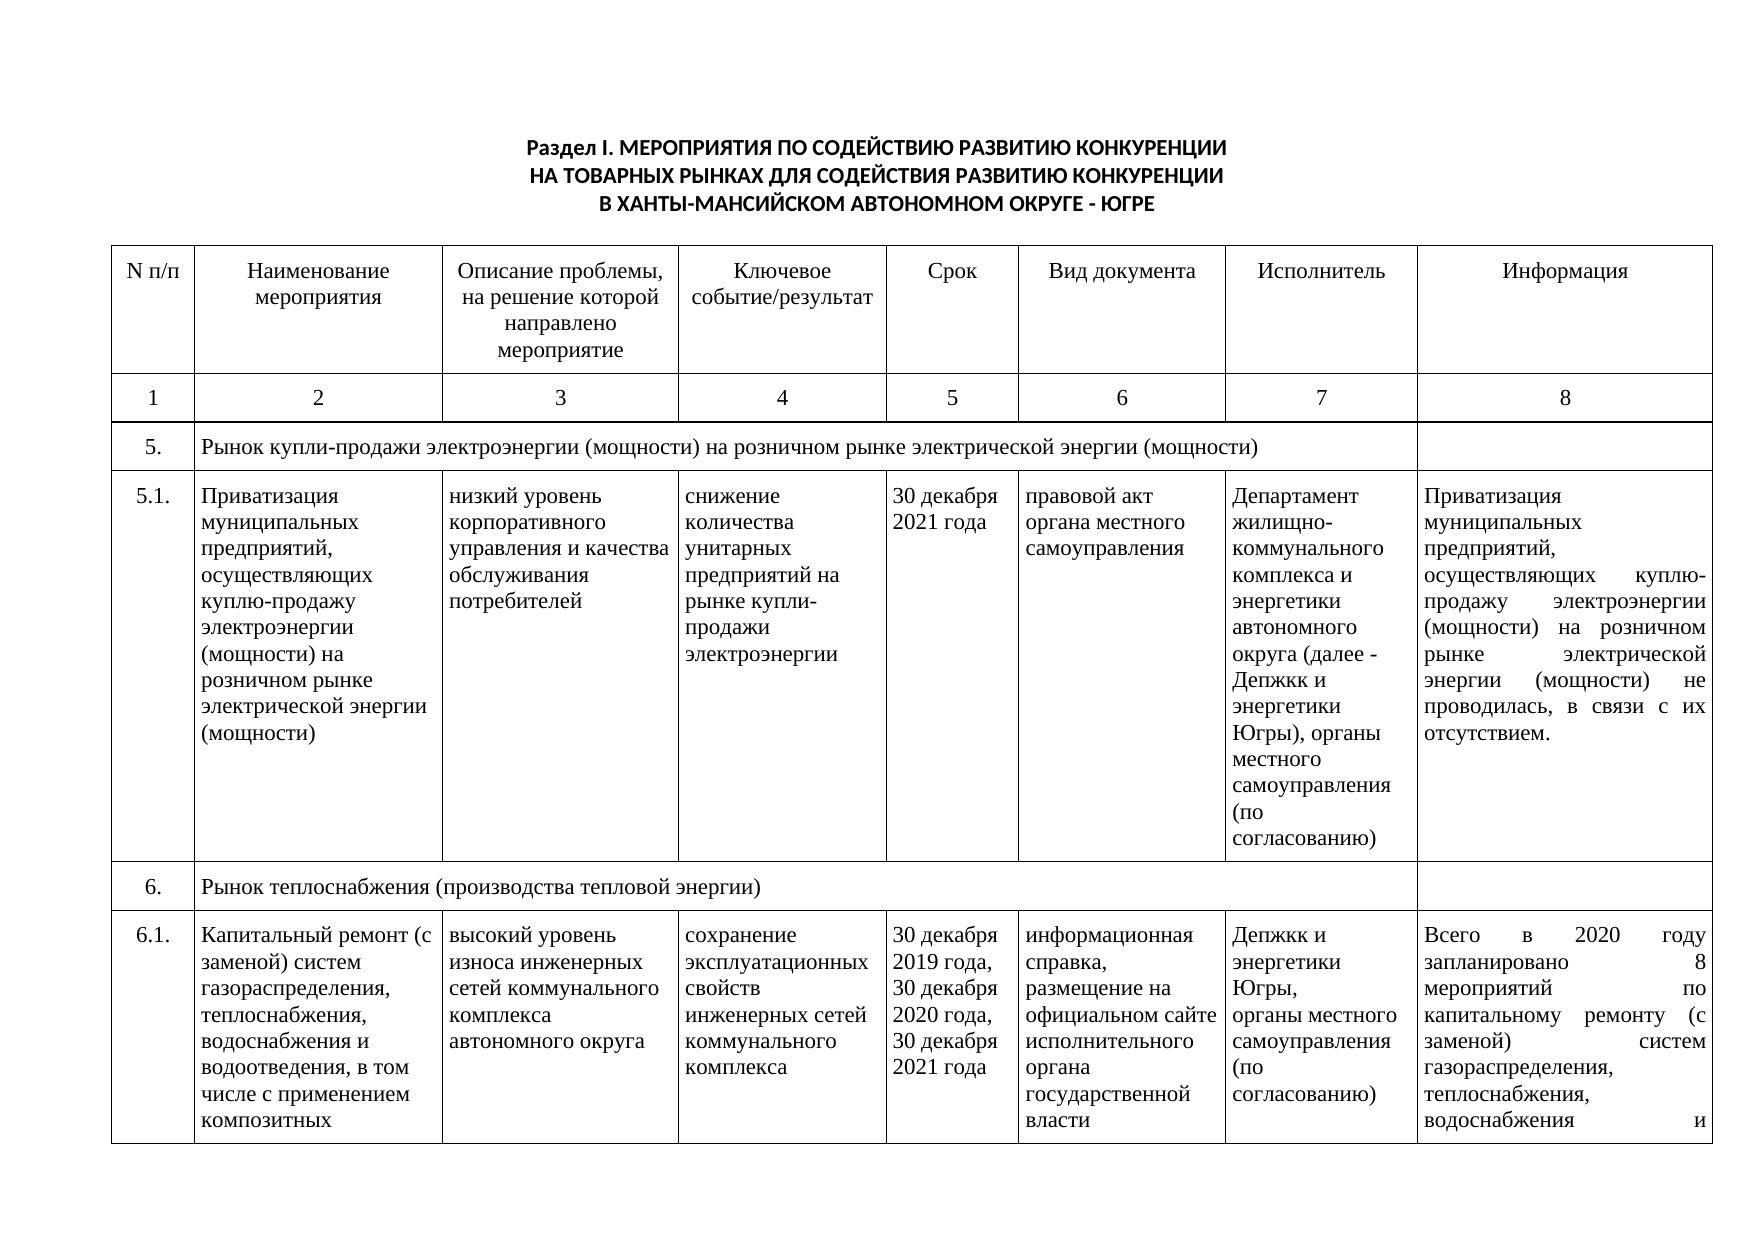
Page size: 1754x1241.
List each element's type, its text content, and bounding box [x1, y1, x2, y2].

table_header Ключевое событие/результат [679, 246, 886, 373]
table_cell низкий уровень корпоративного управления и качества обслуживания потребителей [443, 471, 678, 861]
table_cell [1418, 423, 1712, 470]
table_cell правовой акт органа местного самоуправления [1019, 471, 1225, 861]
title Раздел I. МЕРОПРИЯТИЯ ПО СОДЕЙСТВИЮ РАЗВИТИЮ КОНКУРЕНЦИИ [118, 133, 1636, 161]
table_header Информация [1418, 246, 1712, 373]
table_cell 7 [1226, 374, 1417, 421]
table_cell [1418, 862, 1712, 910]
table_cell 8 [1418, 374, 1712, 421]
table_cell 6.1. [112, 911, 194, 1143]
table_header Описание проблемы, на решение которой направлено мероприятие [443, 246, 678, 373]
table_header Наименование мероприятия [195, 246, 442, 373]
table_cell 6. [112, 862, 194, 910]
table_cell Рынок купли-продажи электроэнергии (мощности) на розничном рынке электрической энергии (мощности) [195, 423, 1417, 470]
table_cell Департамент жилищно-коммунального комплекса и энергетики автономного округа (далее - Депжкк и энергетики Югры), органы местного самоуправления (по согласованию) [1226, 471, 1417, 861]
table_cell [1019, 911, 1225, 1143]
table_cell Приватизация муниципальных предприятий, осуществляющих куплю-продажу электроэнергии (мощности) на розничном рынке электрической энергии (мощности) [195, 471, 442, 861]
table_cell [887, 911, 1018, 1143]
table_header N п/п [112, 246, 194, 373]
table_cell 5.1. [112, 471, 194, 861]
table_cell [679, 911, 886, 1143]
table_cell 1 [112, 374, 194, 421]
table_cell Рынок теплоснабжения (производства тепловой энергии) [195, 862, 1417, 910]
table_header Исполнитель [1226, 246, 1417, 373]
table_cell 5 [887, 374, 1018, 421]
table_cell 5. [112, 423, 194, 470]
table_cell 30 декабря 2021 года [887, 471, 1018, 861]
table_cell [443, 911, 678, 1143]
title В ХАНТЫ-МАНСИЙСКОМ АВТОНОМНОМ ОКРУГЕ - ЮГРЕ [118, 189, 1636, 217]
title НА ТОВАРНЫХ РЫНКАХ ДЛЯ СОДЕЙСТВИЯ РАЗВИТИЮ КОНКУРЕНЦИИ [118, 161, 1636, 189]
table_header Срок [887, 246, 1018, 373]
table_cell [1226, 911, 1417, 1143]
table_cell 3 [443, 374, 678, 421]
table_header Вид документа [1019, 246, 1225, 373]
table_cell 6 [1019, 374, 1225, 421]
table_cell 2 [195, 374, 442, 421]
table_cell 4 [679, 374, 886, 421]
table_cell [195, 911, 442, 1143]
table_cell Приватизация муниципальных предприятий, осуществляющих куплю-продажу электроэнергии (мощности) на розничном рынке электрической энергии (мощности) не проводилась, в связи с их отсутствием. [1418, 471, 1712, 861]
table_cell снижение количества унитарных предприятий на рынке купли-продажи электроэнергии [679, 471, 886, 861]
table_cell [1418, 911, 1712, 1143]
